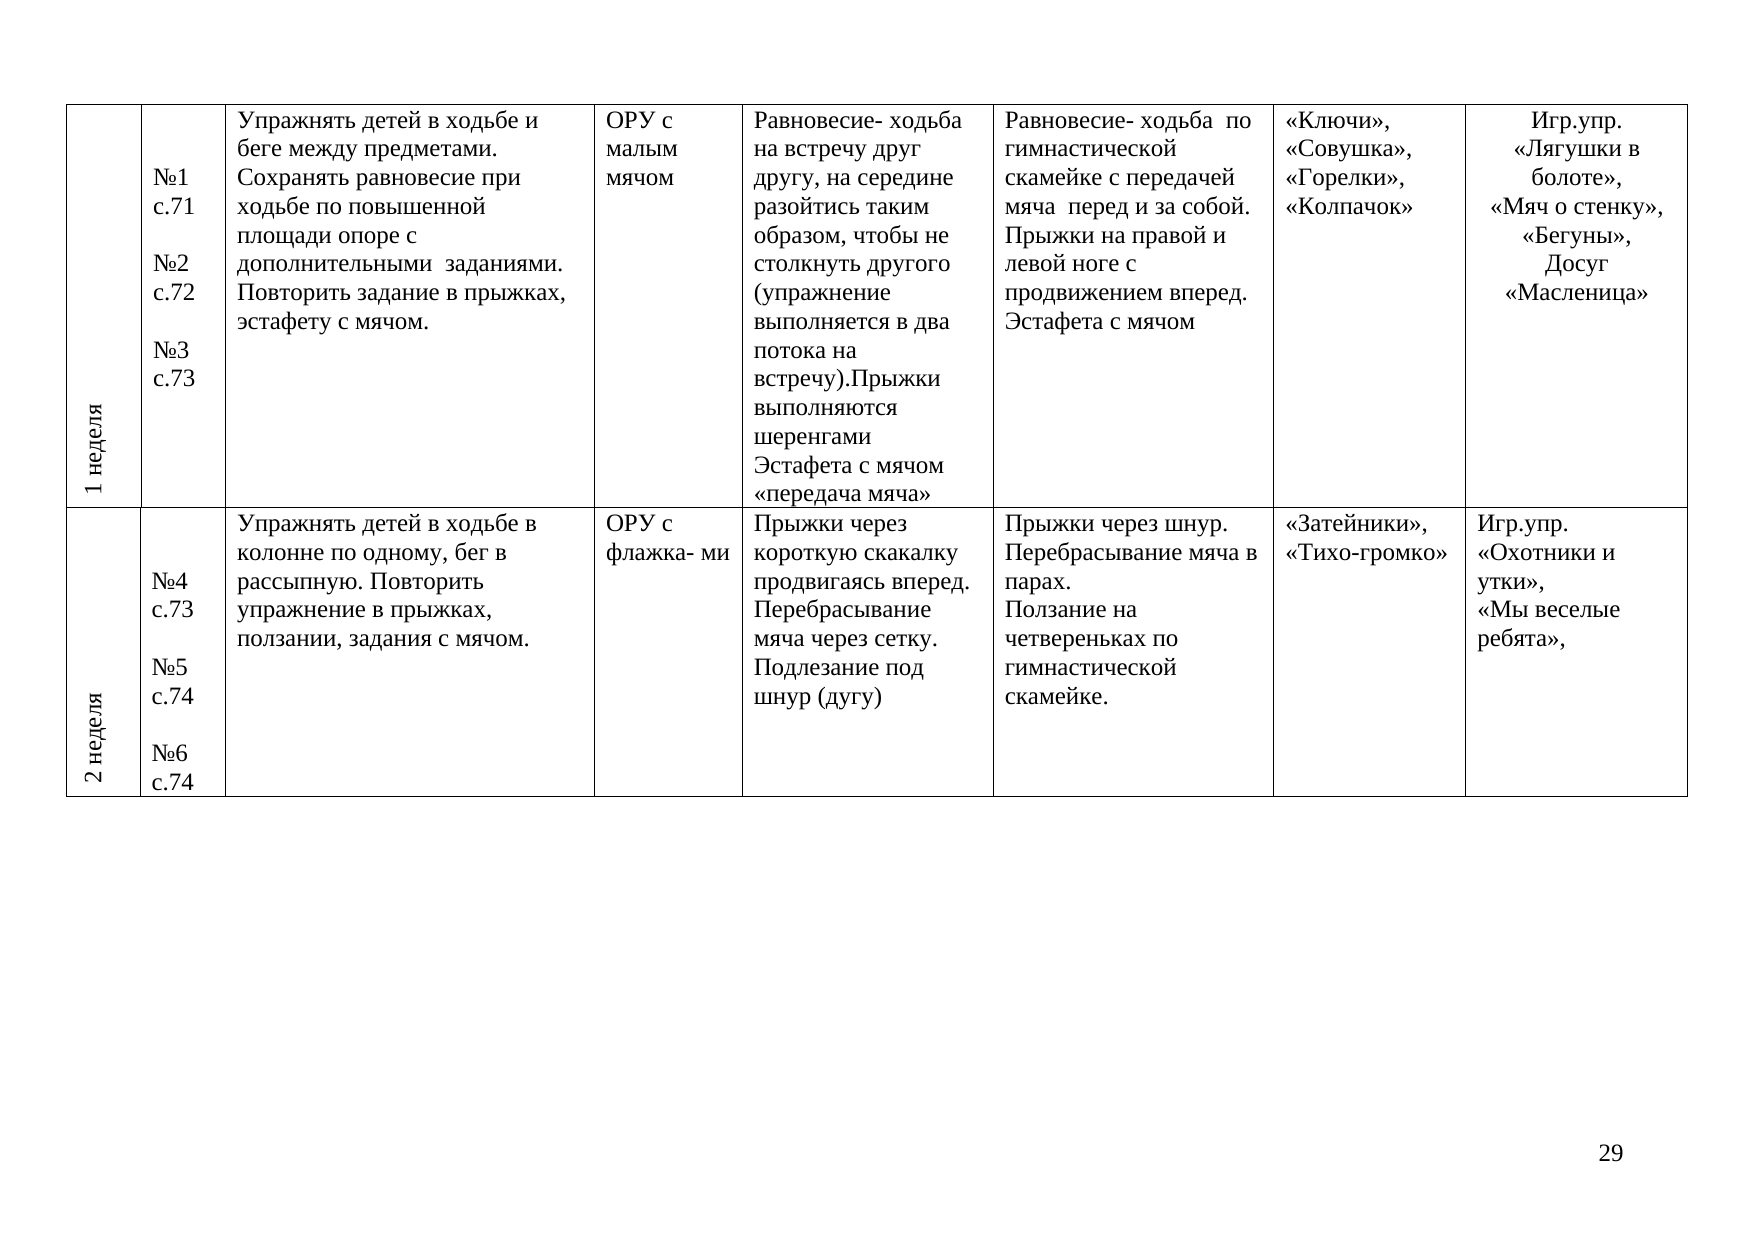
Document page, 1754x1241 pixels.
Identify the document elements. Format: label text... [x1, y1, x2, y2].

table_cell Прыжки через шнур. Перебрасывание мяча в парах. Ползание на четвереньках по гимнастической скамейке. [994, 508, 1273, 796]
table_cell Игр.упр. «Лягушки в болоте», «Мяч о стенку», «Бегуны», Досуг «Масленица» [1466, 105, 1687, 507]
table_cell Равновесие- ходьба по гимнастической скамейке с передачей мяча перед и за собой. Прыжки на правой и левой ноге с продвижением вперед. Эстафета с мячом [994, 105, 1273, 507]
table_cell 1 неделя [67, 105, 141, 507]
table_cell ОРУ с флажка- ми [595, 508, 742, 796]
table_cell «Затейники», «Тихо-громко» [1274, 508, 1465, 796]
table_cell Игр.упр. «Охотники и утки», «Мы веселые ребята», [1466, 508, 1687, 796]
table_cell Прыжки через короткую скакалку продвигаясь вперед. Перебрасывание мяча через сетку. Подлезание под шнур (дугу) [743, 508, 993, 796]
table_cell «Ключи», «Совушка», «Горелки», «Колпачок» [1274, 105, 1465, 507]
table_cell Равновесие- ходьба на встречу друг другу, на середине разойтись таким образом, чтобы не столкнуть другого (упражнение выполняется в два потока на встречу).Прыжки выполняются шеренгами Эстафета с мячом «передача мяча» [743, 105, 993, 507]
table_cell Упражнять детей в ходьбе и беге между предметами. Сохранять равновесие при ходьбе по повышенной площади опоре с дополнительными заданиями. Повторить задание в прыжках, эстафету с мячом. [226, 105, 594, 507]
table_cell №1 с.71 №2 с.72 №3 с.73 [142, 105, 225, 507]
table_cell Упражнять детей в ходьбе в колонне по одному, бег в рассыпную. Повторить упражнение в прыжках, ползании, задания с мячом. [226, 508, 594, 796]
table_cell 2 неделя [67, 508, 140, 796]
table_cell №4 с.73 №5 с.74 №6 с.74 [141, 508, 225, 796]
table_cell ОРУ с малым мячом [595, 105, 742, 507]
